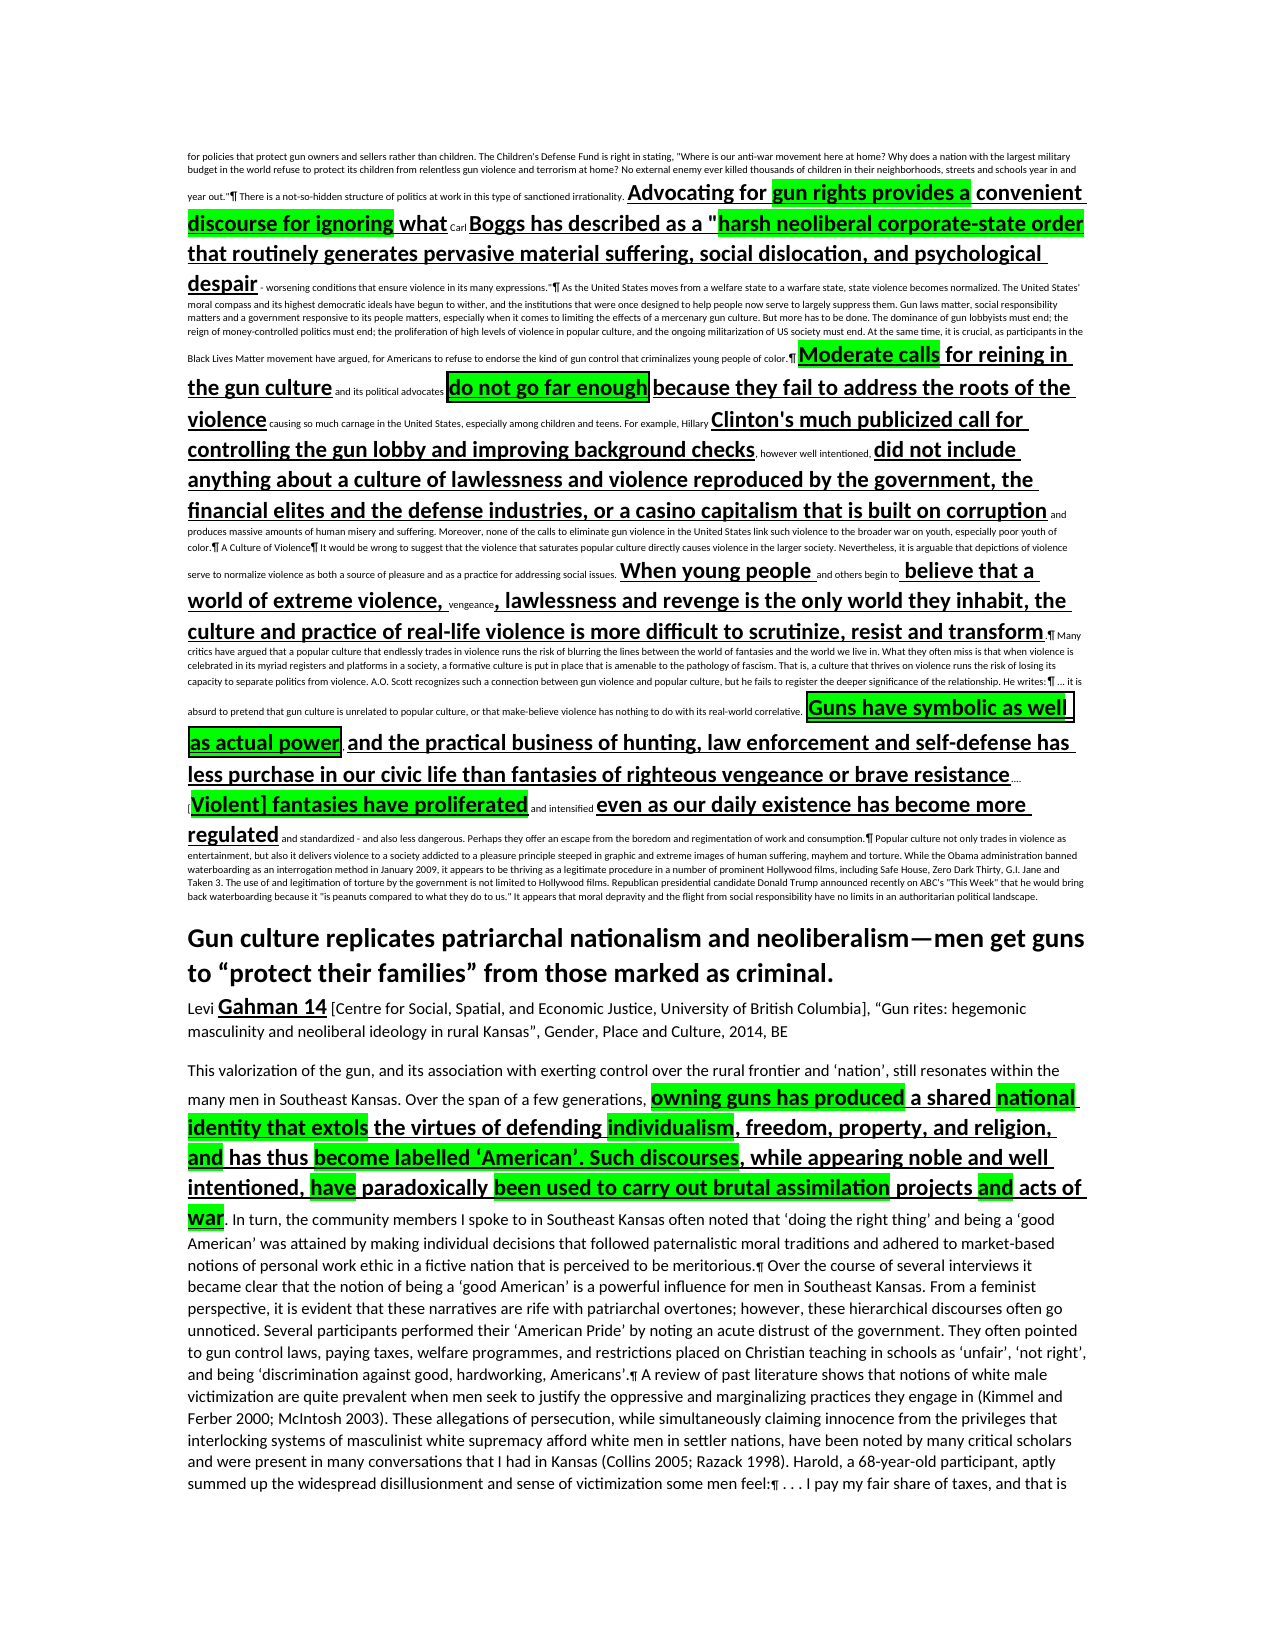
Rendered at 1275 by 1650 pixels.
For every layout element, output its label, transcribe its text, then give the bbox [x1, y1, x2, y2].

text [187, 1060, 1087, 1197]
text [187, 150, 1087, 903]
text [187, 1198, 1087, 1494]
text Levi Gahman 14 [Centre for Social, Spatial, and Economic Justice, University of British Columbia], “Gun rites: hegemonic masculinity and neoliberal ideology in rural Kansas”, Gender, Place and Culture, 2014, BE [187, 992, 1087, 1042]
subtitle Gun culture replicates patriarchal nationalism and neoliberalism—men get guns to “protect their families” from those marked as criminal. [187, 921, 1087, 989]
